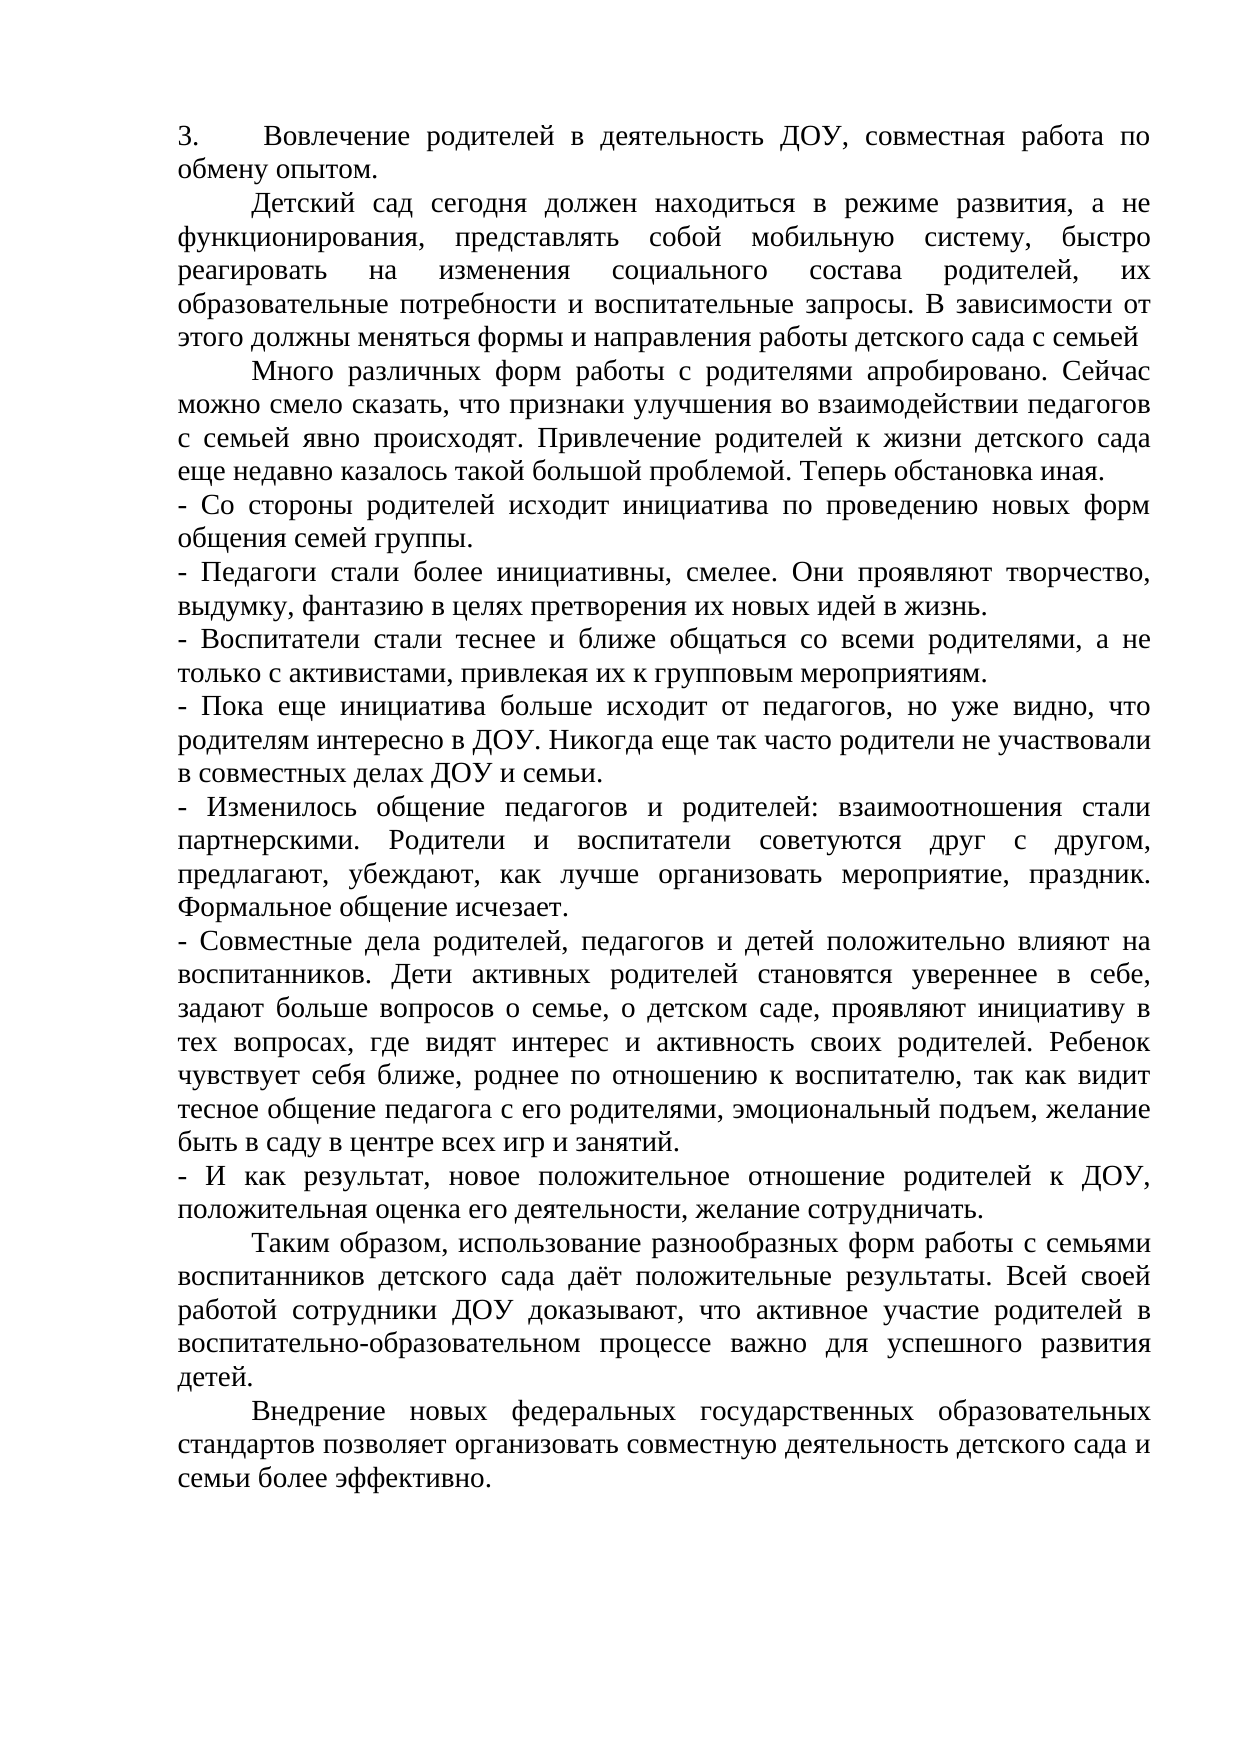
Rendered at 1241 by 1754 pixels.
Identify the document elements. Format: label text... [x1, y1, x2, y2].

text - Со стороны родителей исходит инициатива по проведению новых форм общения семей группы. [177, 487, 1152, 554]
text - Педагоги стали более инициативны, смелее. Они проявляют творчество, выдумку, фантазию в целях претворения их новых идей в жизнь. [177, 554, 1152, 621]
text Детский сад сегодня должен находиться в режиме развития, а не функционирования, представлять собой мобильную систему, быстро реагировать на изменения социального состава родителей, их образовательные потребности и воспитательные запросы. В зависимости от этого должны меняться формы и направления работы детского сада с семьей [177, 185, 1152, 353]
text - Воспитатели стали теснее и ближе общаться со всеми родителями, а не только с активистами, привлекая их к групповым мероприятиям. [177, 621, 1152, 688]
text - И как результат, новое положительное отношение родителей к ДОУ, положительная оценка его деятельности, желание сотрудничать. [177, 1158, 1152, 1225]
text Таким образом, использование разнообразных форм работы с семьями воспитанников детского сада даёт положительные результаты. Всей своей работой сотрудники ДОУ доказывают, что активное участие родителей в воспитательно-образовательном процессе важно для успешного развития детей. [177, 1225, 1152, 1393]
text - Изменилось общение педагогов и родителей: взаимоотношения стали партнерскими. Родители и воспитатели советуются друг с другом, предлагают, убеждают, как лучше организовать мероприятие, праздник. Формальное общение исчезает. [177, 789, 1152, 923]
text - Совместные дела родителей, педагогов и детей положительно влияют на воспитанников. Дети активных родителей становятся увереннее в себе, задают больше вопросов о семье, о детском саде, проявляют инициативу в тех вопросах, где видят интерес и активность своих родителей. Ребенок чувствует себя ближе, роднее по отношению к воспитателю, так как видит тесное общение педагога с его родителями, эмоциональный подъем, желание быть в саду в центре всех игр и занятий. [177, 923, 1152, 1158]
text Внедрение новых федеральных государственных образовательных стандартов позволяет организовать совместную деятельность детского сада и семьи более эффективно. [177, 1393, 1152, 1493]
text - Пока еще инициатива больше исходит от педагогов, но уже видно, что родителям интересно в ДОУ. Никогда еще так часто родители не участвовали в совместных делах ДОУ и семьи. [177, 688, 1152, 789]
text 3. Вовлечение родителей в деятельность ДОУ, совместная работа по обмену опытом. [177, 118, 1152, 185]
text Много различных форм работы с родителями апробировано. Сейчас можно смело сказать, что признаки улучшения во взаимодействии педагогов с семьей явно происходят. Привлечение родителей к жизни детского сада еще недавно казалось такой большой проблемой. Теперь обстановка иная. [177, 353, 1152, 487]
